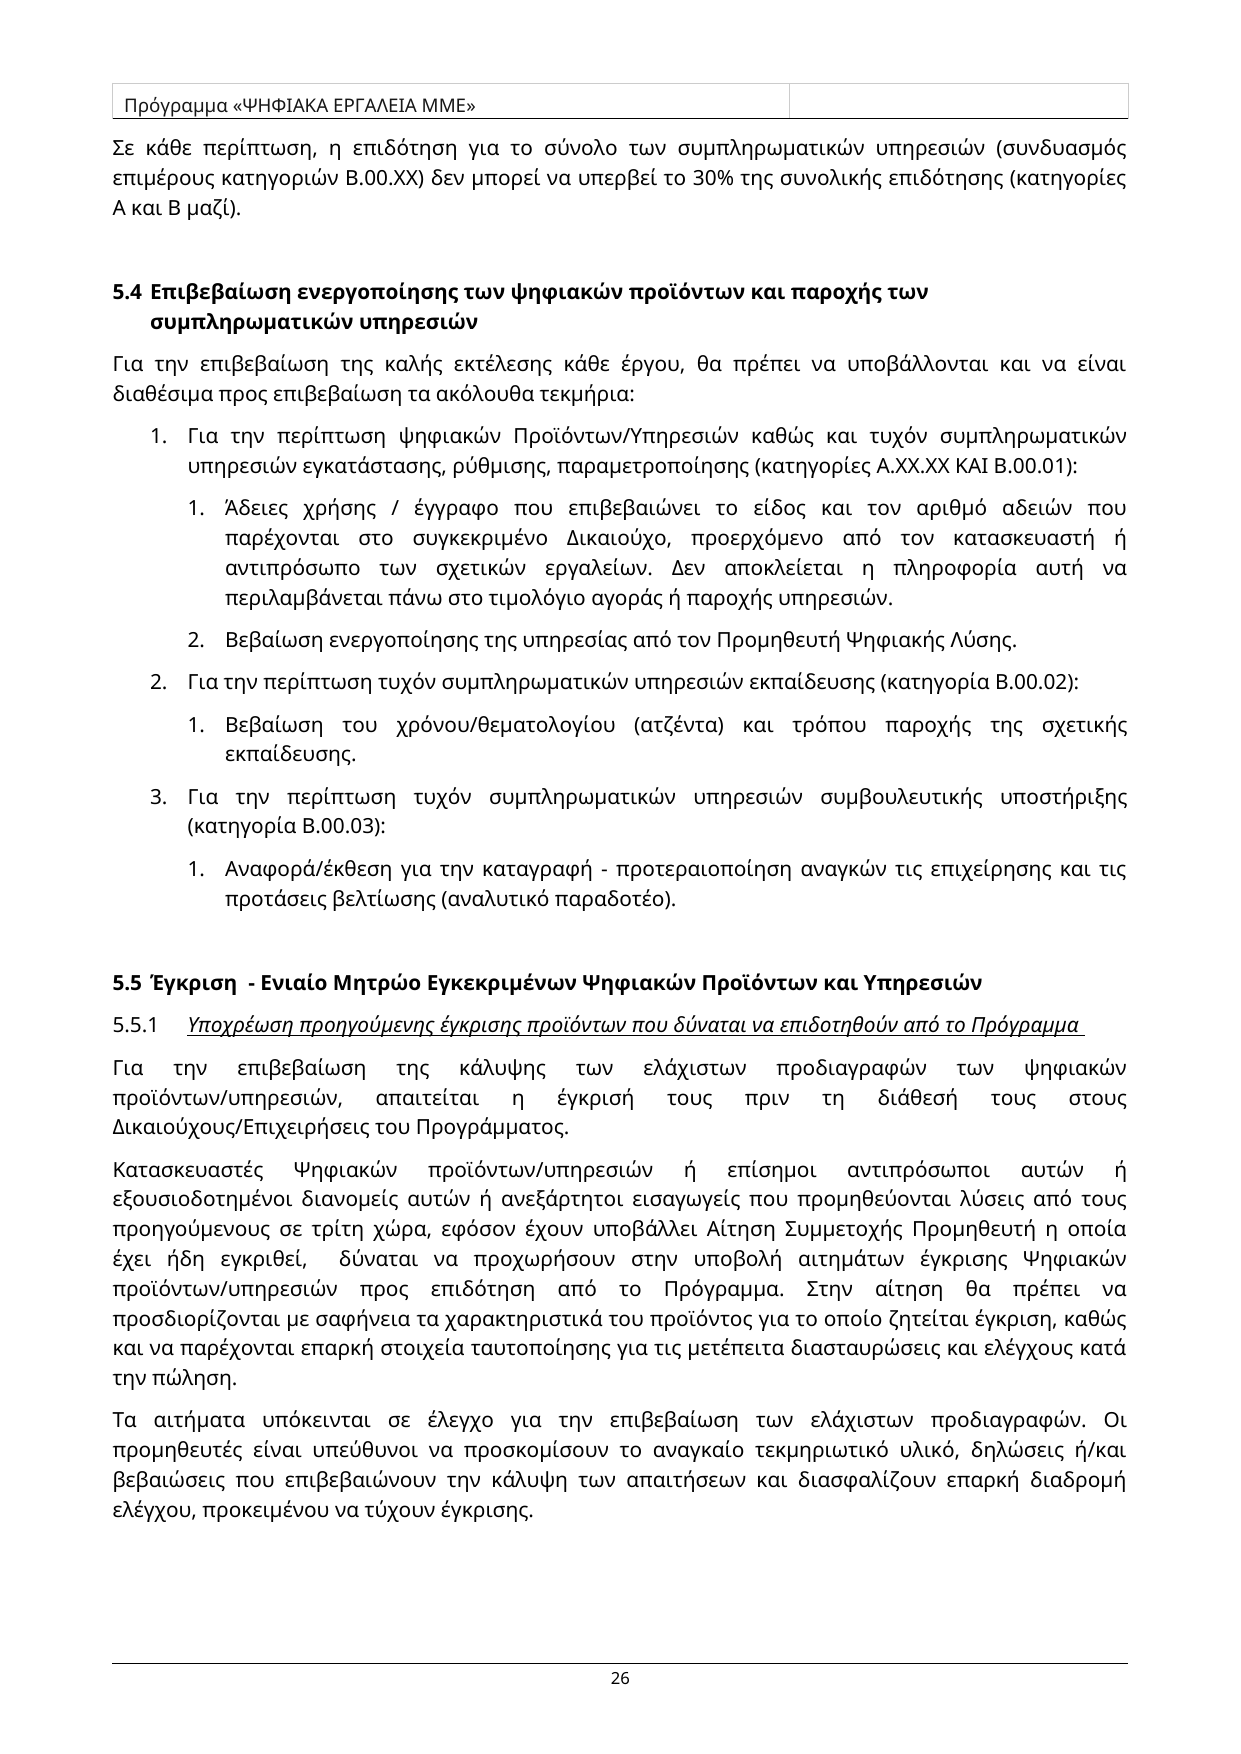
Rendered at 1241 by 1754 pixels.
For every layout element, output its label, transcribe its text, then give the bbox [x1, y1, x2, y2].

text Για την επιβεβαίωση της καλής εκτέλεσης κάθε έργου, θα πρέπει να υποβάλλονται και να είναι διαθέσιμα προς επιβεβαίωση τα ακόλουθα τεκμήρια: [112, 349, 1128, 407]
text Κατασκευαστές Ψηφιακών προϊόντων/υπηρεσιών ή επίσημοι αντιπρόσωποι αυτών ή εξουσιοδοτημένοι διανομείς αυτών ή ανεξάρτητοι εισαγωγείς που προμηθεύονται λύσεις από τους προηγούμενους σε τρίτη χώρα, εφόσον έχουν υποβάλλει Αίτηση Συμμετοχής Προμηθευτή η οποία έχει ήδη εγκριθεί, δύναται να προχωρήσουν στην υποβολή αιτημάτων έγκρισης Ψηφιακών προϊόντων/υπηρεσιών προς επιδότηση από το Πρόγραμμα. Στην αίτηση θα πρέπει να προσδιορίζονται με σαφήνεια τα χαρακτηριστικά του προϊόντος για το οποίο ζητείται έγκριση, καθώς και να παρέχονται επαρκή στοιχεία ταυτοποίησης για τις μετέπειτα διασταυρώσεις και ελέγχους κατά την πώληση. [112, 1155, 1128, 1392]
subtitle Επιβεβαίωση ενεργοποίησης των ψηφιακών προϊόντων και παροχής των συμπληρωματικών υπηρεσιών [112, 277, 1128, 335]
text Τα αιτήματα υπόκεινται σε έλεγχο για την επιβεβαίωση των ελάχιστων προδιαγραφών. Οι προμηθευτές είναι υπεύθυνοι να προσκομίσουν το αναγκαίο τεκμηριωτικό υλικό, δηλώσεις ή/και βεβαιώσεις που επιβεβαιώνουν την κάλυψη των απαιτήσεων και διασφαλίζουν επαρκή διαδρομή ελέγχου, προκειμένου να τύχουν έγκρισης. [112, 1406, 1128, 1523]
text Για την επιβεβαίωση της κάλυψης των ελάχιστων προδιαγραφών των ψηφιακών προϊόντων/υπηρεσιών, απαιτείται η έγκρισή τους πριν τη διάθεσή τους στους Δικαιούχους/Επιχειρήσεις του Προγράμματος. [112, 1053, 1128, 1141]
text Σε κάθε περίπτωση, η επιδότηση για το σύνολο των συμπληρωματικών υπηρεσιών (συνδυασμός επιμέρους κατηγοριών Β.00.ΧΧ) δεν μπορεί να υπερβεί το 30% της συνολικής επιδότησης (κατηγορίες Α και Β μαζί). [112, 133, 1128, 221]
list Βεβαίωση ενεργοποίησης της υπηρεσίας από τον Προμηθευτή Ψηφιακής Λύσης. [187, 625, 1128, 653]
list Για την περίπτωση τυχόν συμπληρωματικών υπηρεσιών συμβουλευτικής υποστήριξης (κατηγορία Β.00.03): [150, 782, 1128, 840]
list Βεβαίωση του χρόνου/θεματολογίου (ατζέντα) και τρόπου παροχής της σχετικής εκπαίδευσης. [187, 710, 1128, 768]
subtitle Έγκριση - Ενιαίο Μητρώο Εγκεκριμένων Ψηφιακών Προϊόντων και Υπηρεσιών [112, 968, 1128, 997]
subtitle Υποχρέωση προηγούμενης έγκρισης προϊόντων που δύναται να επιδοτηθούν από το Πρόγραμμα [112, 1011, 1128, 1039]
list Άδειες χρήσης / έγγραφο που επιβεβαιώνει το είδος και τον αριθμό αδειών που παρέχονται στο συγκεκριμένο Δικαιούχο, προερχόμενο από τον κατασκευαστή ή αντιπρόσωπο των σχετικών εργαλείων. Δεν αποκλείεται η πληροφορία αυτή να περιλαμβάνεται πάνω στο τιμολόγιο αγοράς ή παροχής υπηρεσιών. [187, 493, 1128, 611]
list Για την περίπτωση ψηφιακών Προϊόντων/Υπηρεσιών καθώς και τυχόν συμπληρωματικών υπηρεσιών εγκατάστασης, ρύθμισης, παραμετροποίησης (κατηγορίες Α.ΧΧ.ΧΧ ΚΑΙ Β.00.01): [150, 421, 1128, 479]
list Αναφορά/έκθεση για την καταγραφή - προτεραιοποίηση αναγκών τις επιχείρησης και τις προτάσεις βελτίωσης (αναλυτικό παραδοτέο). [187, 854, 1128, 912]
list Για την περίπτωση τυχόν συμπληρωματικών υπηρεσιών εκπαίδευσης (κατηγορία Β.00.02): [150, 667, 1128, 696]
